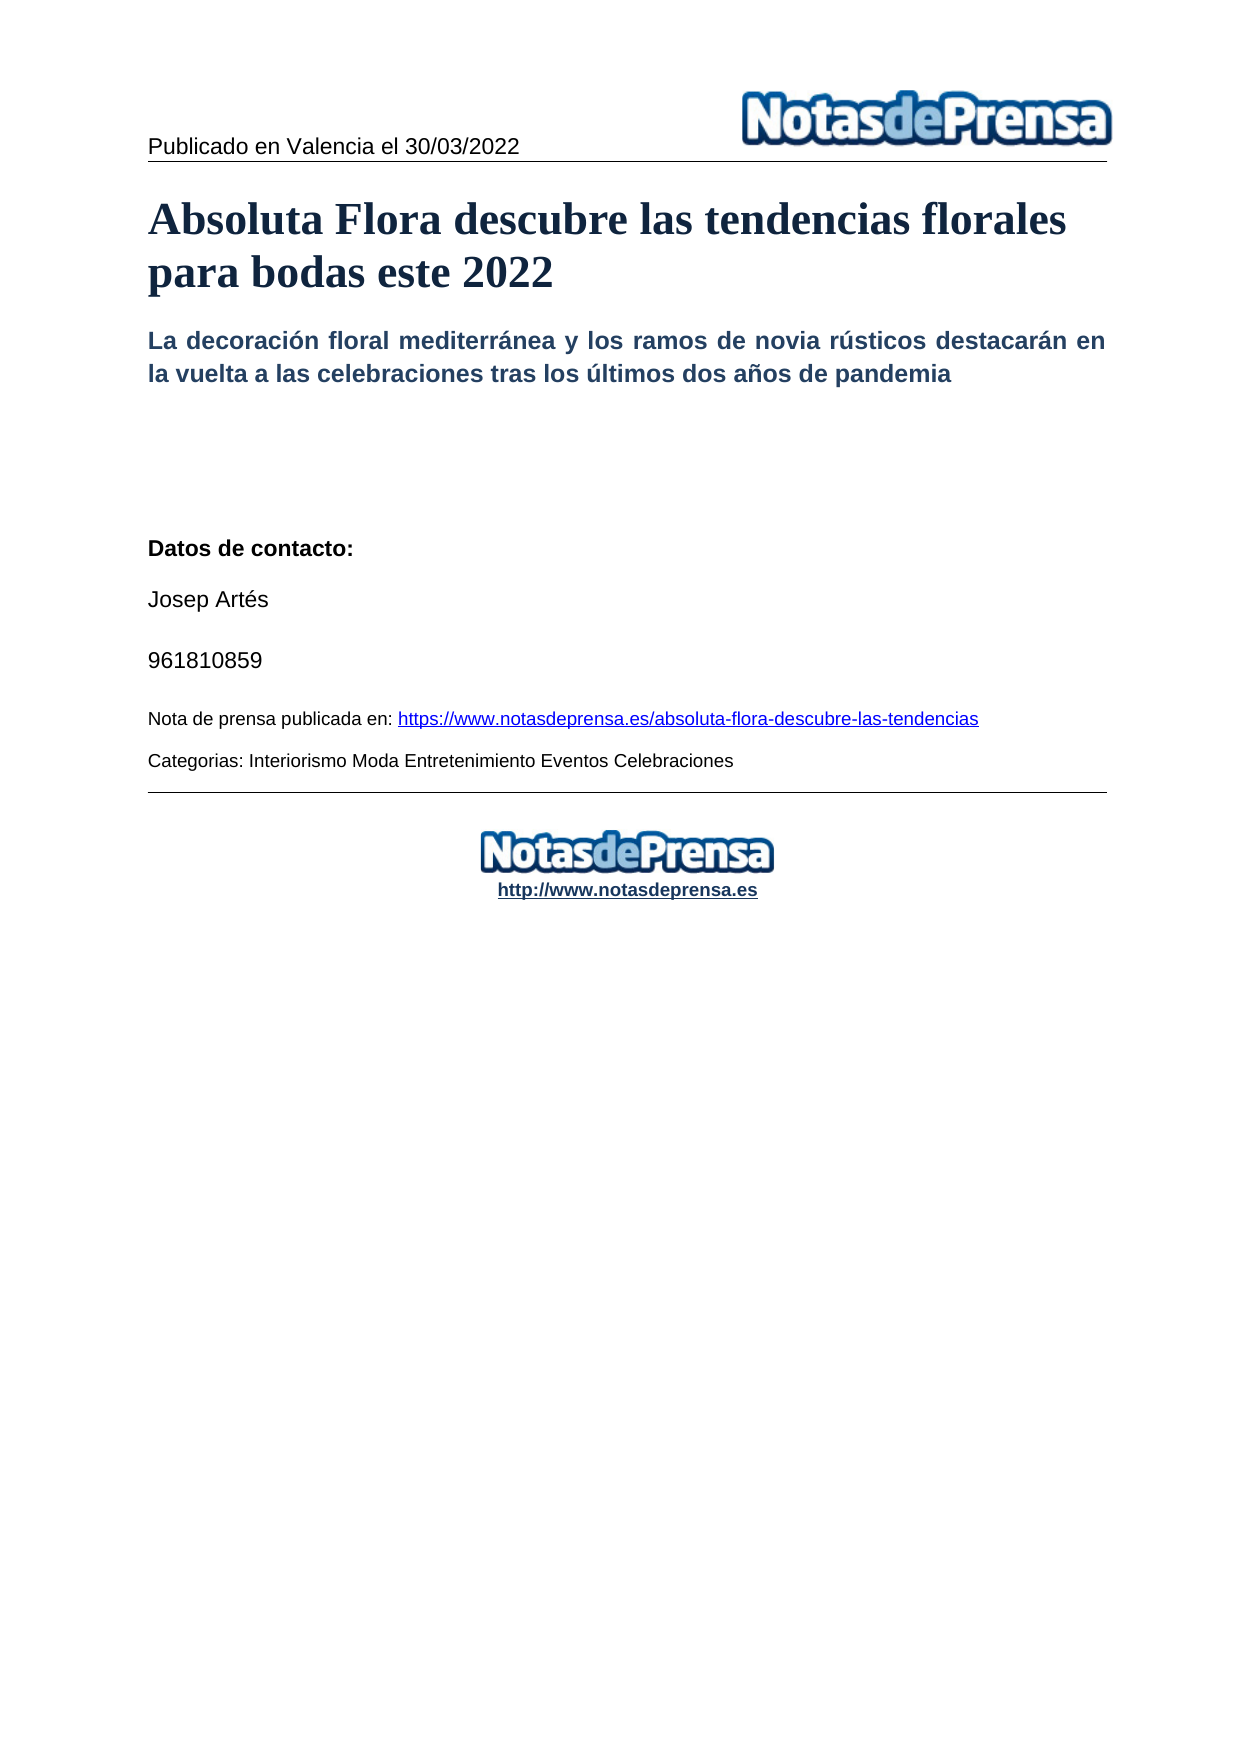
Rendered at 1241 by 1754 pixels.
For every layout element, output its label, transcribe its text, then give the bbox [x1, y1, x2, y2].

text Datos de contacto: [148, 535, 1107, 562]
text Josep Artés [148, 586, 1063, 613]
text Publicado en Valencia el 30/03/2022 [148, 133, 1107, 161]
picture [480, 829, 775, 875]
subtitle Absoluta Flora descubre las tendencias florales para bodas este 2022 [148, 192, 1107, 297]
subtitle La decoración floral mediterránea y los ramos de novia rústicos destacarán en la vuelta a las celebraciones tras los últimos dos años de pandemia [148, 326, 1107, 388]
text 961810859 [148, 647, 1063, 673]
picture [742, 90, 1113, 148]
text Categorias: Interiorismo Moda Entretenimiento Eventos Celebraciones [148, 750, 1107, 771]
text http://www.notasdeprensa.es [148, 879, 1107, 901]
text Nota de prensa publicada en: https://www.notasdeprensa.es/absoluta-flora-descubre-las-tendencias [148, 707, 1107, 729]
